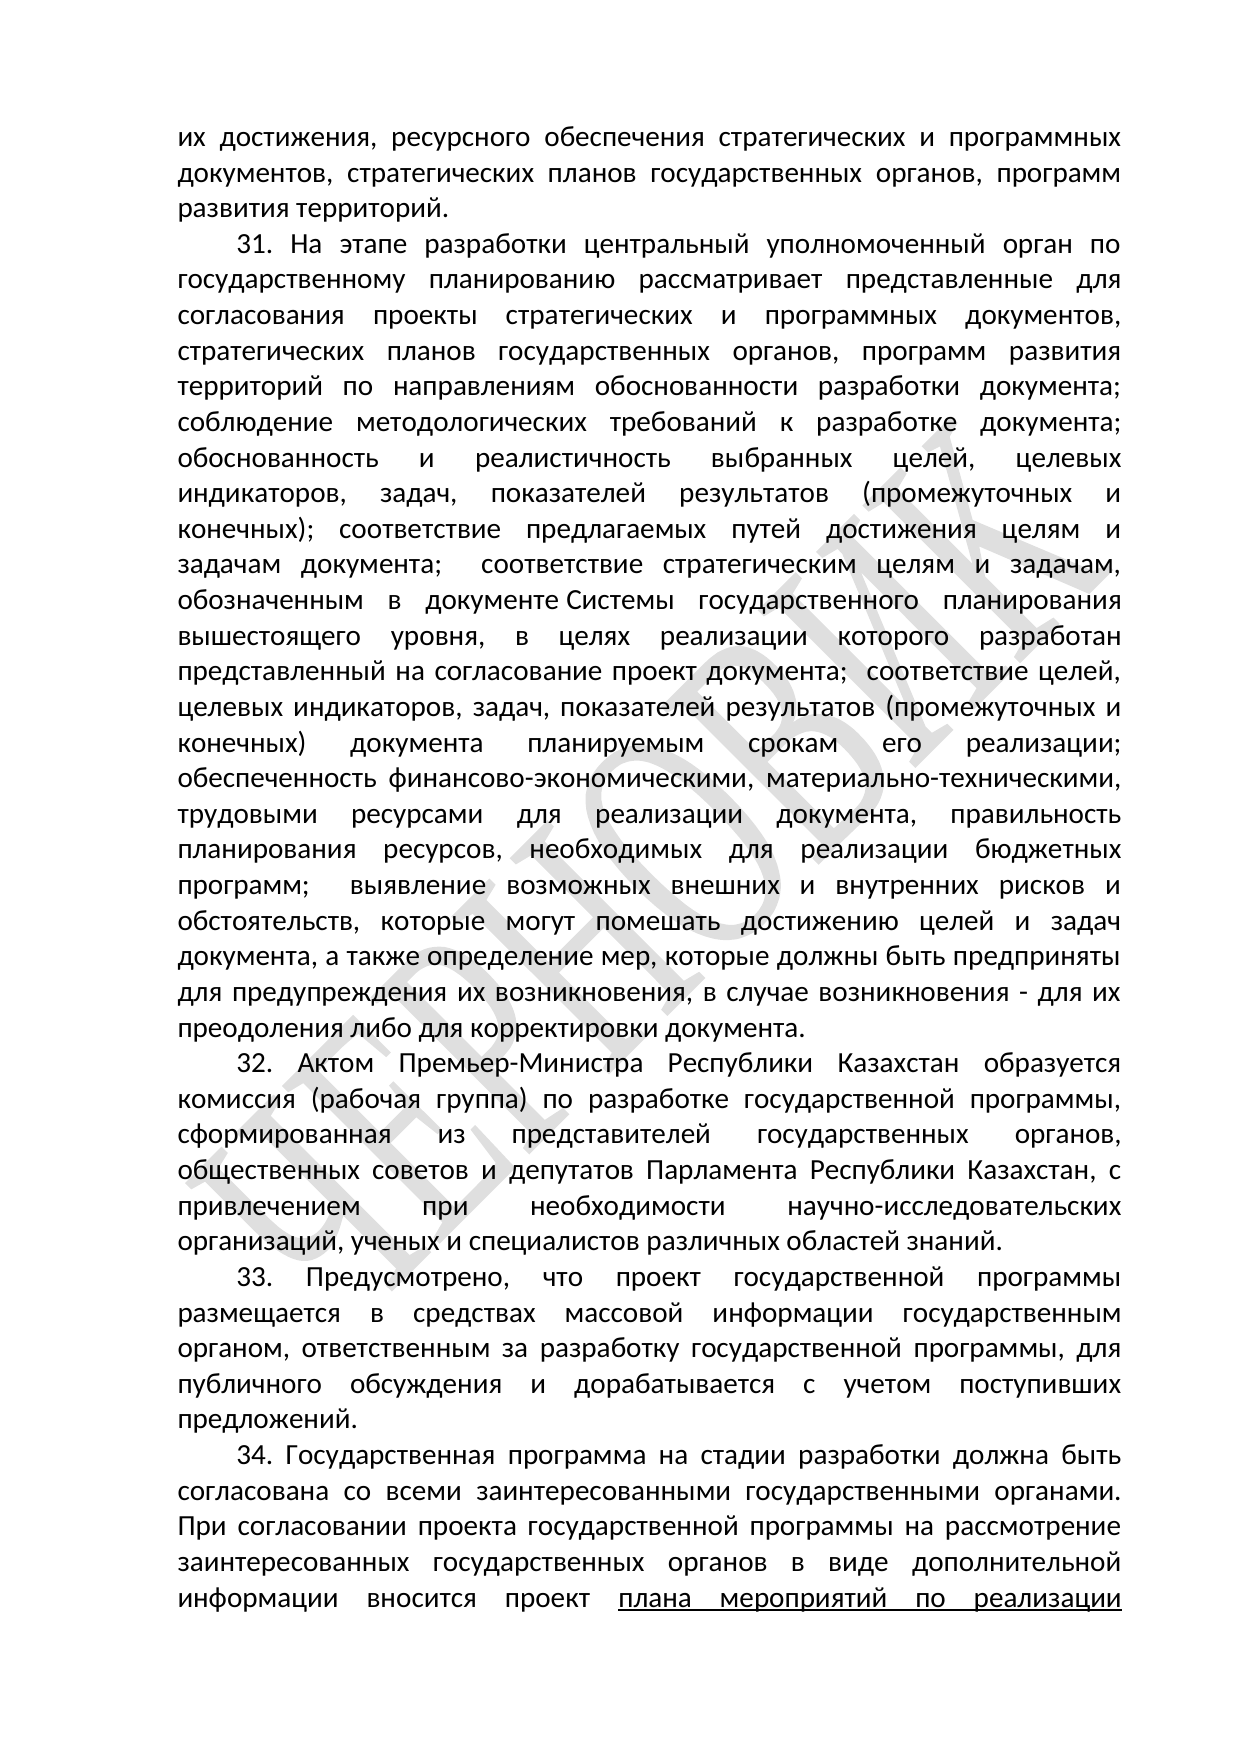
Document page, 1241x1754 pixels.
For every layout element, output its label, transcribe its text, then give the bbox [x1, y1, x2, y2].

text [177, 1436, 1122, 1614]
text 32. Актом Премьер-Министра Республики Казахстан образуется комиссия (рабочая группа) по разработке государственной программы, сформированная из представителей государственных органов, общественных советов и депутатов Парламента Республики Казахстан, с привлечением при необходимости научно-исследовательских организаций, ученых и специалистов различных областей знаний. [177, 1044, 1122, 1258]
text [177, 118, 1122, 225]
text 31. На этапе разработки центральный уполномоченный орган по государственному планированию рассматривает представленные для согласования проекты стратегических и программных документов, стратегических планов государственных органов, программ развития территорий по направлениям обоснованности разработки документа; соблюдение методологических требований к разработке документа; обоснованность и реалистичность выбранных целей, целевых индикаторов, задач, показателей результатов (промежуточных и конечных); соответствие предлагаемых путей достижения целям и задачам документа; соответствие стратегическим целям и задачам, обозначенным в документе Системы государственного планирования вышестоящего уровня, в целях реализации которого разработан представленный на согласование проект документа; соответствие целей, целевых индикаторов, задач, показателей результатов (промежуточных и конечных) документа планируемым срокам его реализации; обеспеченность финансово-экономическими, материально-техническими, трудовыми ресурсами для реализации документа, правильность планирования ресурсов, необходимых для реализации бюджетных программ; выявление возможных внешних и внутренних рисков и обстоятельств, которые могут помешать достижению целей и задач документа, а также определение мер, которые должны быть предприняты для предупреждения их возникновения, в случае возникновения - для их преодоления либо для корректировки документа. [177, 225, 1122, 1044]
text 33. Предусмотрено, что проект государственной программы размещается в средствах массовой информации государственным органом, ответственным за разработку государственной программы, для публичного обсуждения и дорабатывается с учетом поступивших предложений. [177, 1258, 1122, 1436]
